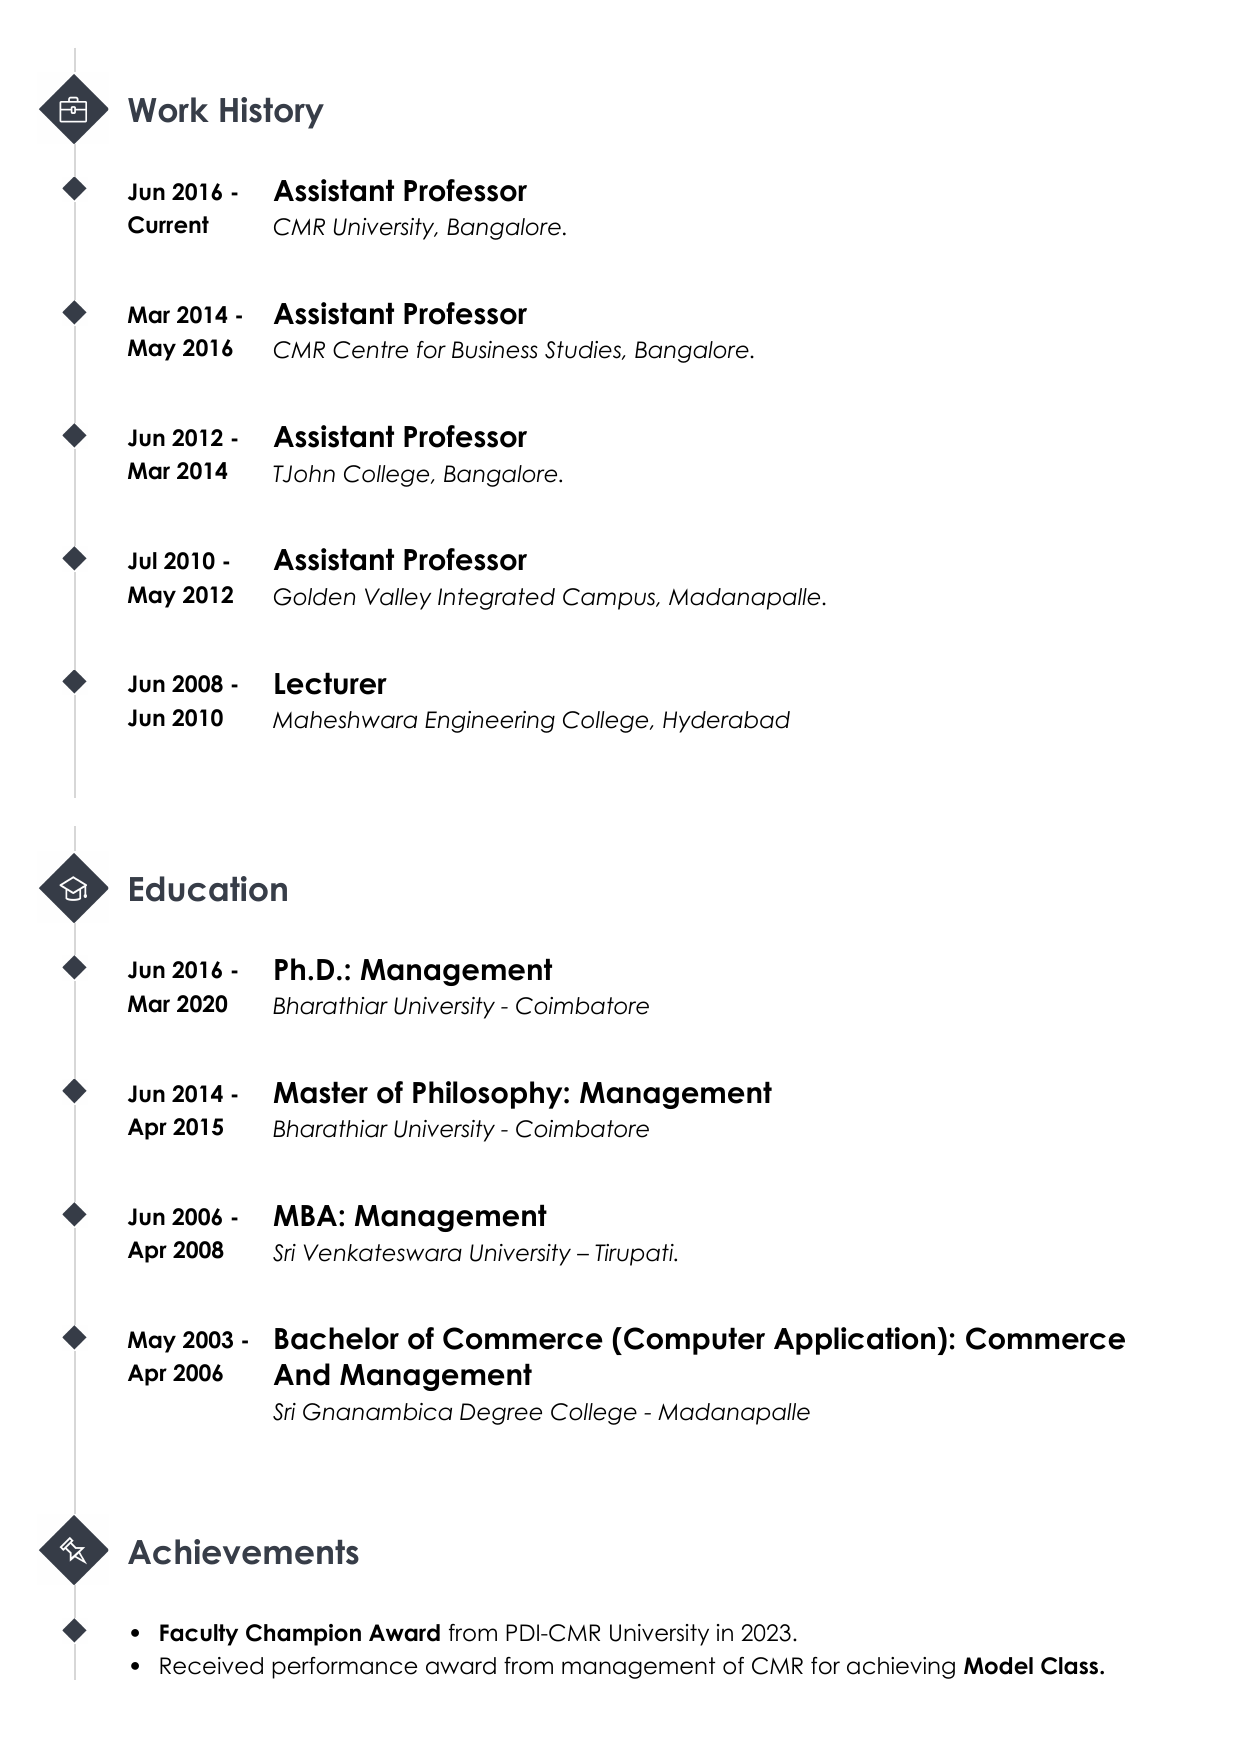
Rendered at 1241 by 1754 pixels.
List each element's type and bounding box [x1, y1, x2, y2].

picture [62, 1202, 88, 1228]
table_header [0, 6, 1240, 1748]
picture [62, 1079, 88, 1105]
picture [37, 851, 109, 923]
picture [37, 72, 109, 144]
picture [62, 1618, 88, 1644]
picture [62, 955, 88, 981]
picture [62, 1325, 88, 1351]
picture [62, 546, 88, 572]
picture [62, 177, 88, 202]
picture [62, 670, 88, 695]
picture [62, 423, 88, 449]
picture [62, 300, 88, 326]
picture [37, 1514, 109, 1585]
